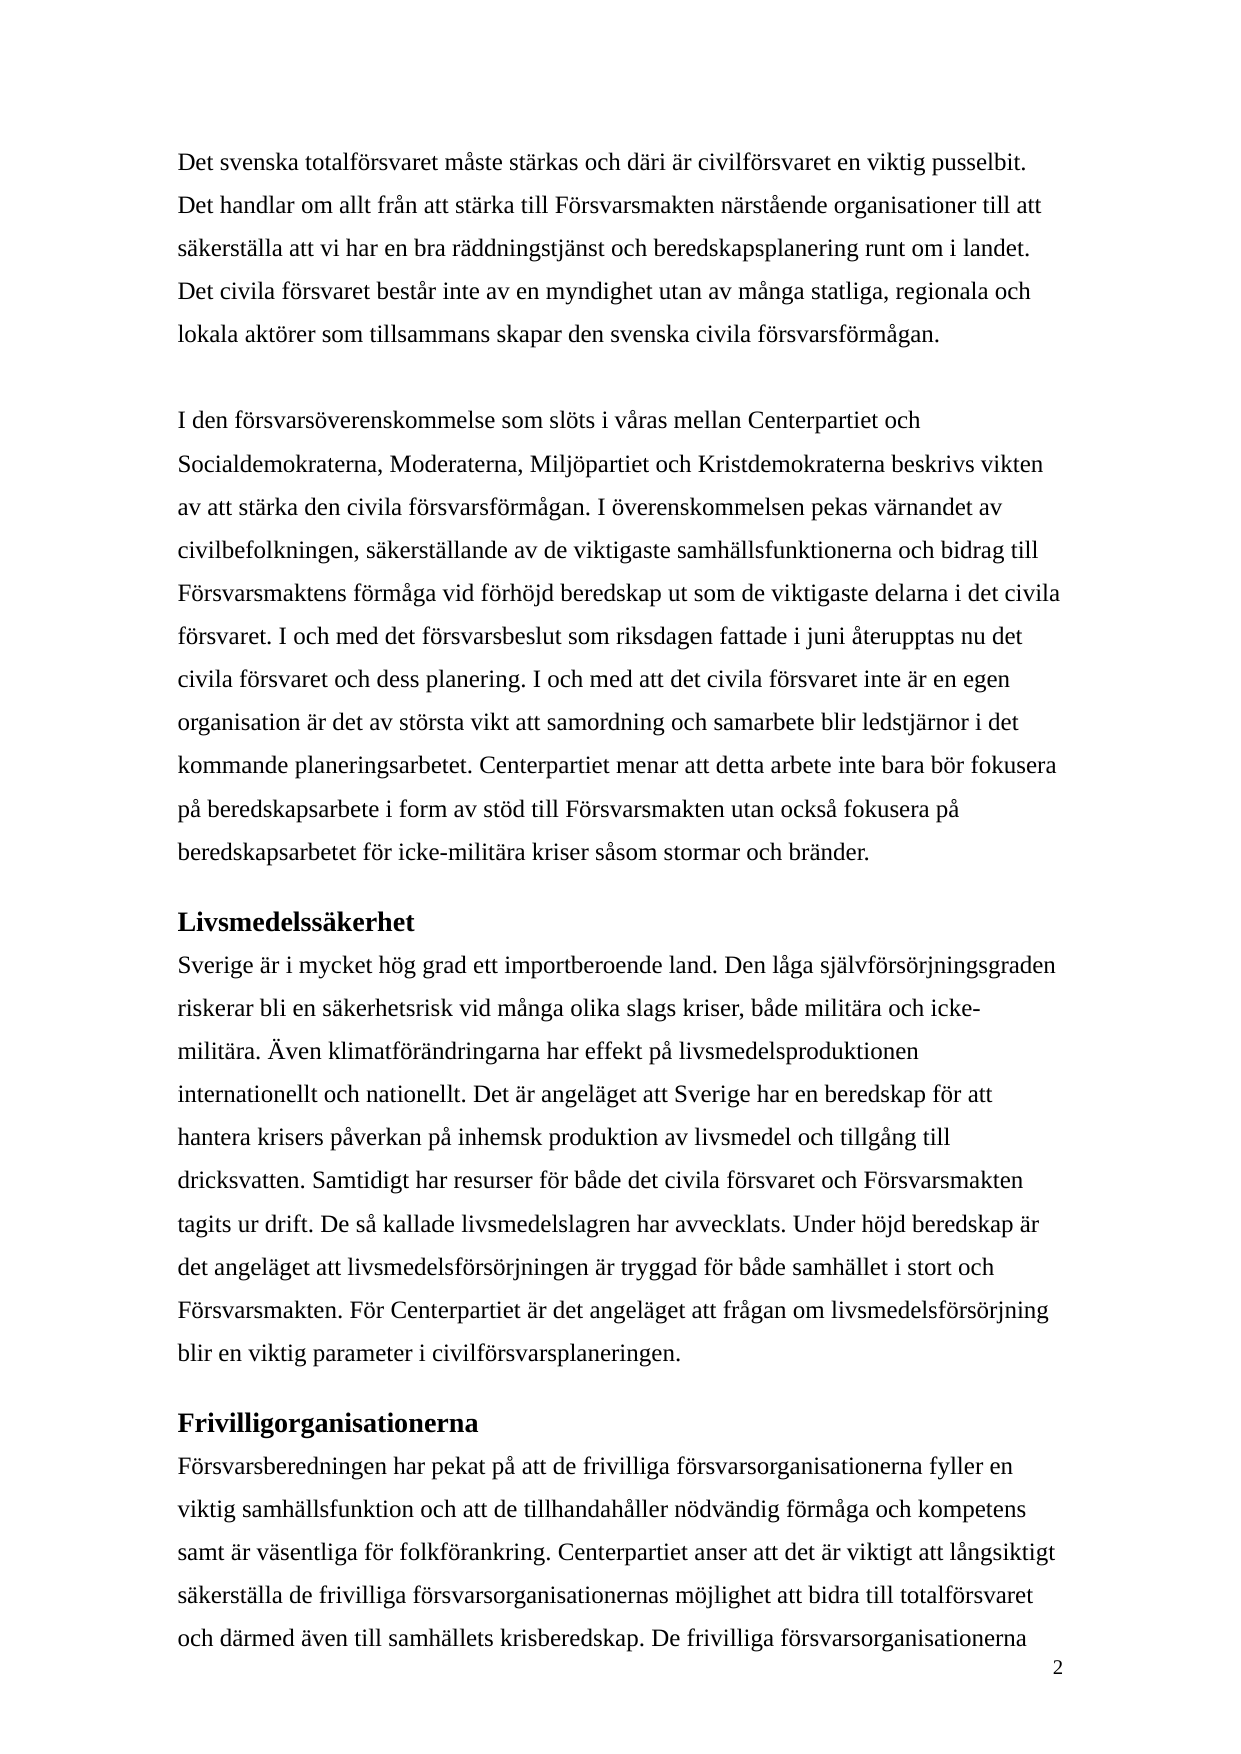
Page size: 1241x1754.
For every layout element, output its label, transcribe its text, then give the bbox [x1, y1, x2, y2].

text Det svenska totalförsvaret måste stärkas och däri är civilförsvaret en viktig pusselbit. Det handlar om allt från att stärka till Försvarsmakten närstående organisationer till att säkerställa att vi har en bra räddningstjänst och beredskapsplanering runt om i landet. Det civila försvaret består inte av en myndighet utan av många statliga, regionala och lokala aktörer som tillsammans skapar den svenska civila försvarsförmågan. [177, 147, 1063, 348]
text Sverige är i mycket hög grad ett importberoende land. Den låga självförsörjningsgraden riskerar bli en säkerhetsrisk vid många olika slags kriser, både militära och icke-militära. Även klimatförändringarna har effekt på livsmedelsproduktionen internationellt och nationellt. Det är angeläget att Sverige har en beredskap för att hantera krisers påverkan på inhemsk produktion av livsmedel och tillgång till dricksvatten. Samtidigt har resurser för både det civila försvaret och Försvarsmakten tagits ur drift. De så kallade livsmedelslagren har avvecklats. Under höjd beredskap är det angeläget att livsmedelsförsörjningen är tryggad för både samhället i stort och Försvarsmakten. För Centerpartiet är det angeläget att frågan om livsmedelsförsörjning blir en viktig parameter i civilförsvarsplaneringen. [177, 950, 1063, 1367]
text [177, 1451, 1063, 1652]
subtitle Livsmedelssäkerhet [177, 905, 1063, 937]
text I den försvarsöverenskommelse som slöts i våras mellan Centerpartiet och Socialdemokraterna, Moderaterna, Miljöpartiet och Kristdemokraterna beskrivs vikten av att stärka den civila försvarsförmågan. I överenskommelsen pekas värnandet av civilbefolkningen, säkerställande av de viktigaste samhällsfunktionerna och bidrag till Försvarsmaktens förmåga vid förhöjd beredskap ut som de viktigaste delarna i det civila försvaret. I och med det försvarsbeslut som riksdagen fattade i juni återupptas nu det civila försvaret och dess planering. I och med att det civila försvaret inte är en egen organisation är det av största vikt att samordning och samarbete blir ledstjärnor i det kommande planeringsarbetet. Centerpartiet menar att detta arbete inte bara bör fokusera på beredskapsarbete i form av stöd till Försvarsmakten utan också fokusera på beredskapsarbetet för icke-militära kriser såsom stormar och bränder. [177, 406, 1063, 866]
subtitle Frivilligorganisationerna [177, 1406, 1063, 1438]
